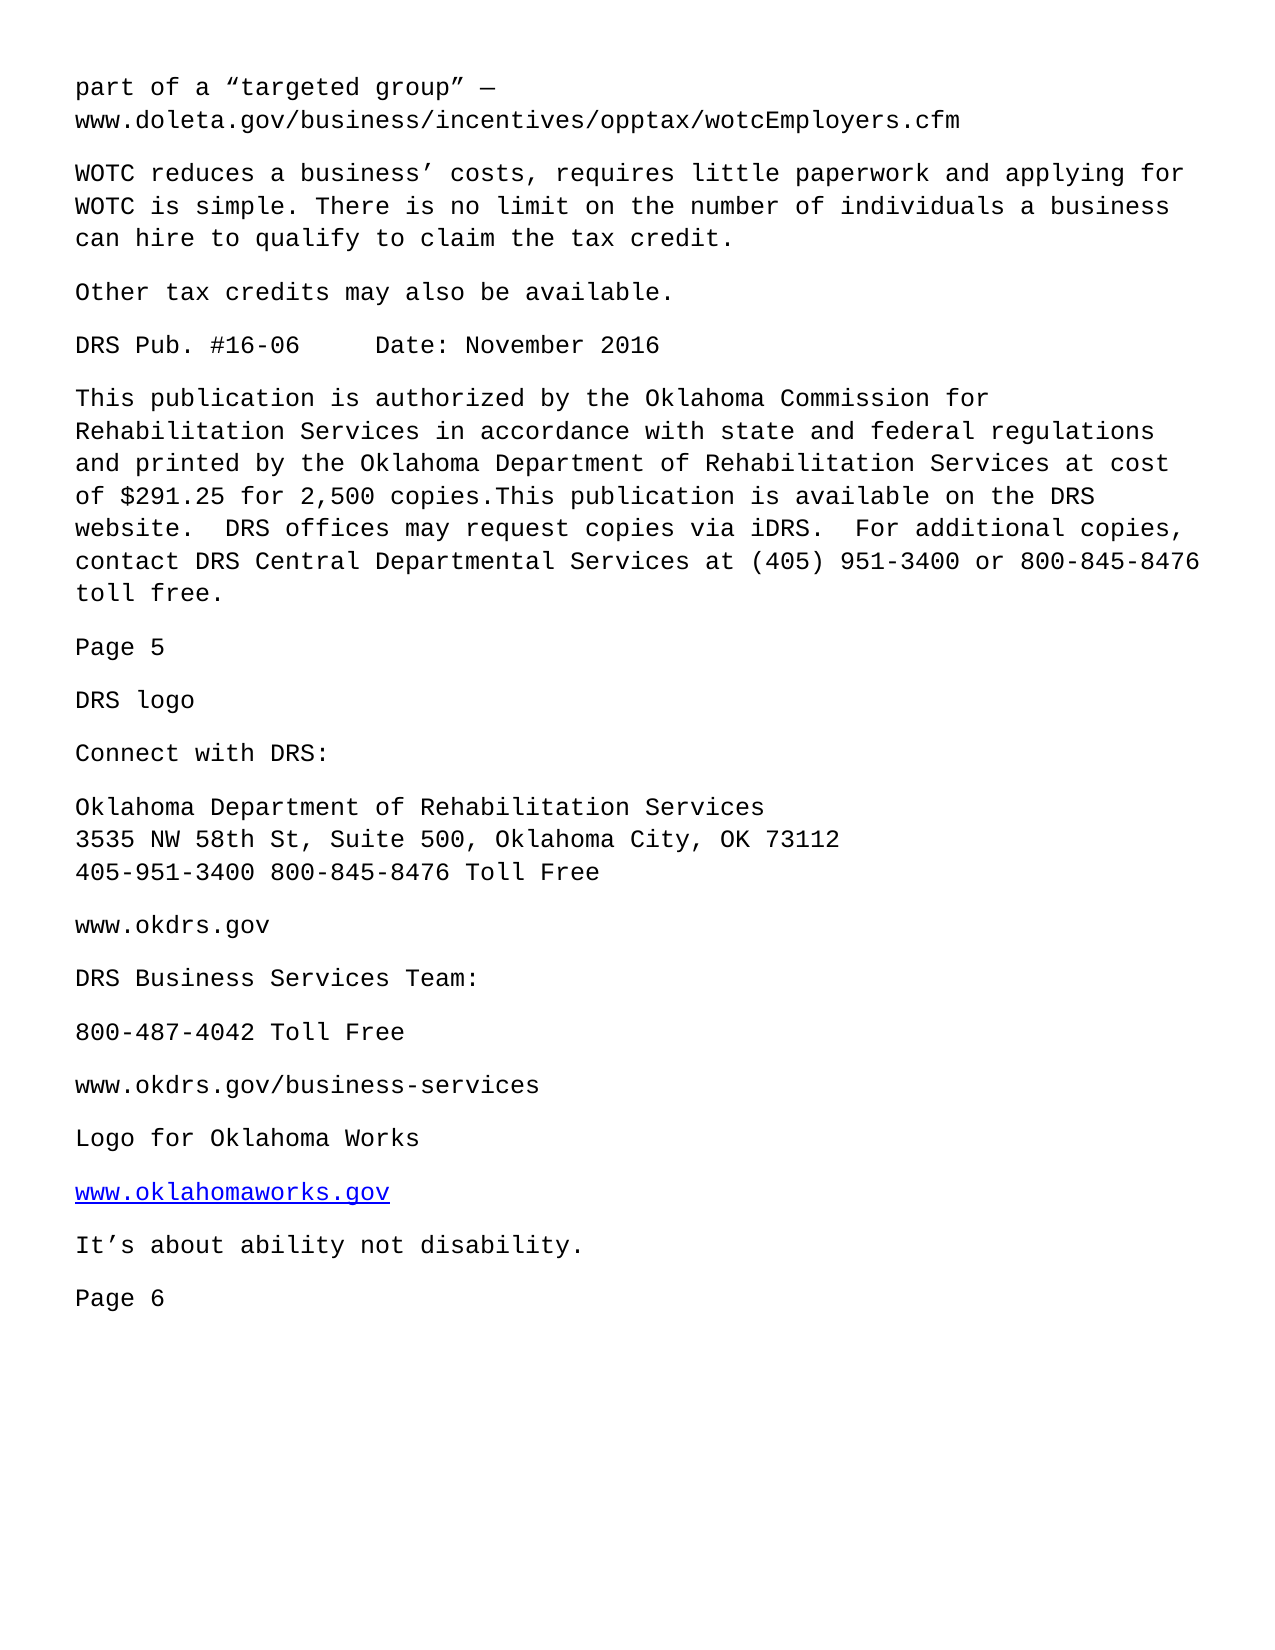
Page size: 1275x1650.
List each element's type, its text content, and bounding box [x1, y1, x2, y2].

text WOTC reduces a business’ costs, requires little paperwork and applying for WOTC is simple. There is no limit on the number of individuals a business can hire to qualify to claim the tax credit. [75, 161, 1200, 254]
text Page 6 [75, 1286, 1200, 1314]
text Connect with DRS: [75, 741, 1200, 769]
text DRS logo [75, 687, 1200, 716]
text DRS Pub. #16-06 Date: November 2016 [75, 332, 1200, 361]
text It’s about ability not disability. [75, 1232, 1200, 1261]
text www.okdrs.gov/business-services [75, 1072, 1200, 1101]
text www.okdrs.gov [75, 912, 1200, 941]
text This publication is authorized by the Oklahoma Commission for Rehabilitation Services in accordance with state and federal regulations and printed by the Oklahoma Department of Rehabilitation Services at cost of $291.25 for 2,500 copies.This publication is available on the DRS website. DRS offices may request copies via iDRS. For additional copies, contact DRS Central Departmental Services at (405) 951-3400 or 800-845-8476 toll free. [75, 386, 1200, 609]
text Logo for Oklahoma Works [75, 1126, 1200, 1154]
text 800-487-4042 Toll Free [75, 1019, 1200, 1047]
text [75, 75, 1200, 136]
text Page 5 [75, 634, 1200, 662]
text Oklahoma Department of Rehabilitation Services 3535 NW 58th St, Suite 500, Oklahoma City, OK 73112 405-951-3400 800-845-8476 Toll Free [75, 794, 1200, 887]
text Other tax credits may also be available. [75, 279, 1200, 307]
text DRS Business Services Team: [75, 966, 1200, 994]
text www.oklahomaworks.gov [75, 1179, 1200, 1207]
